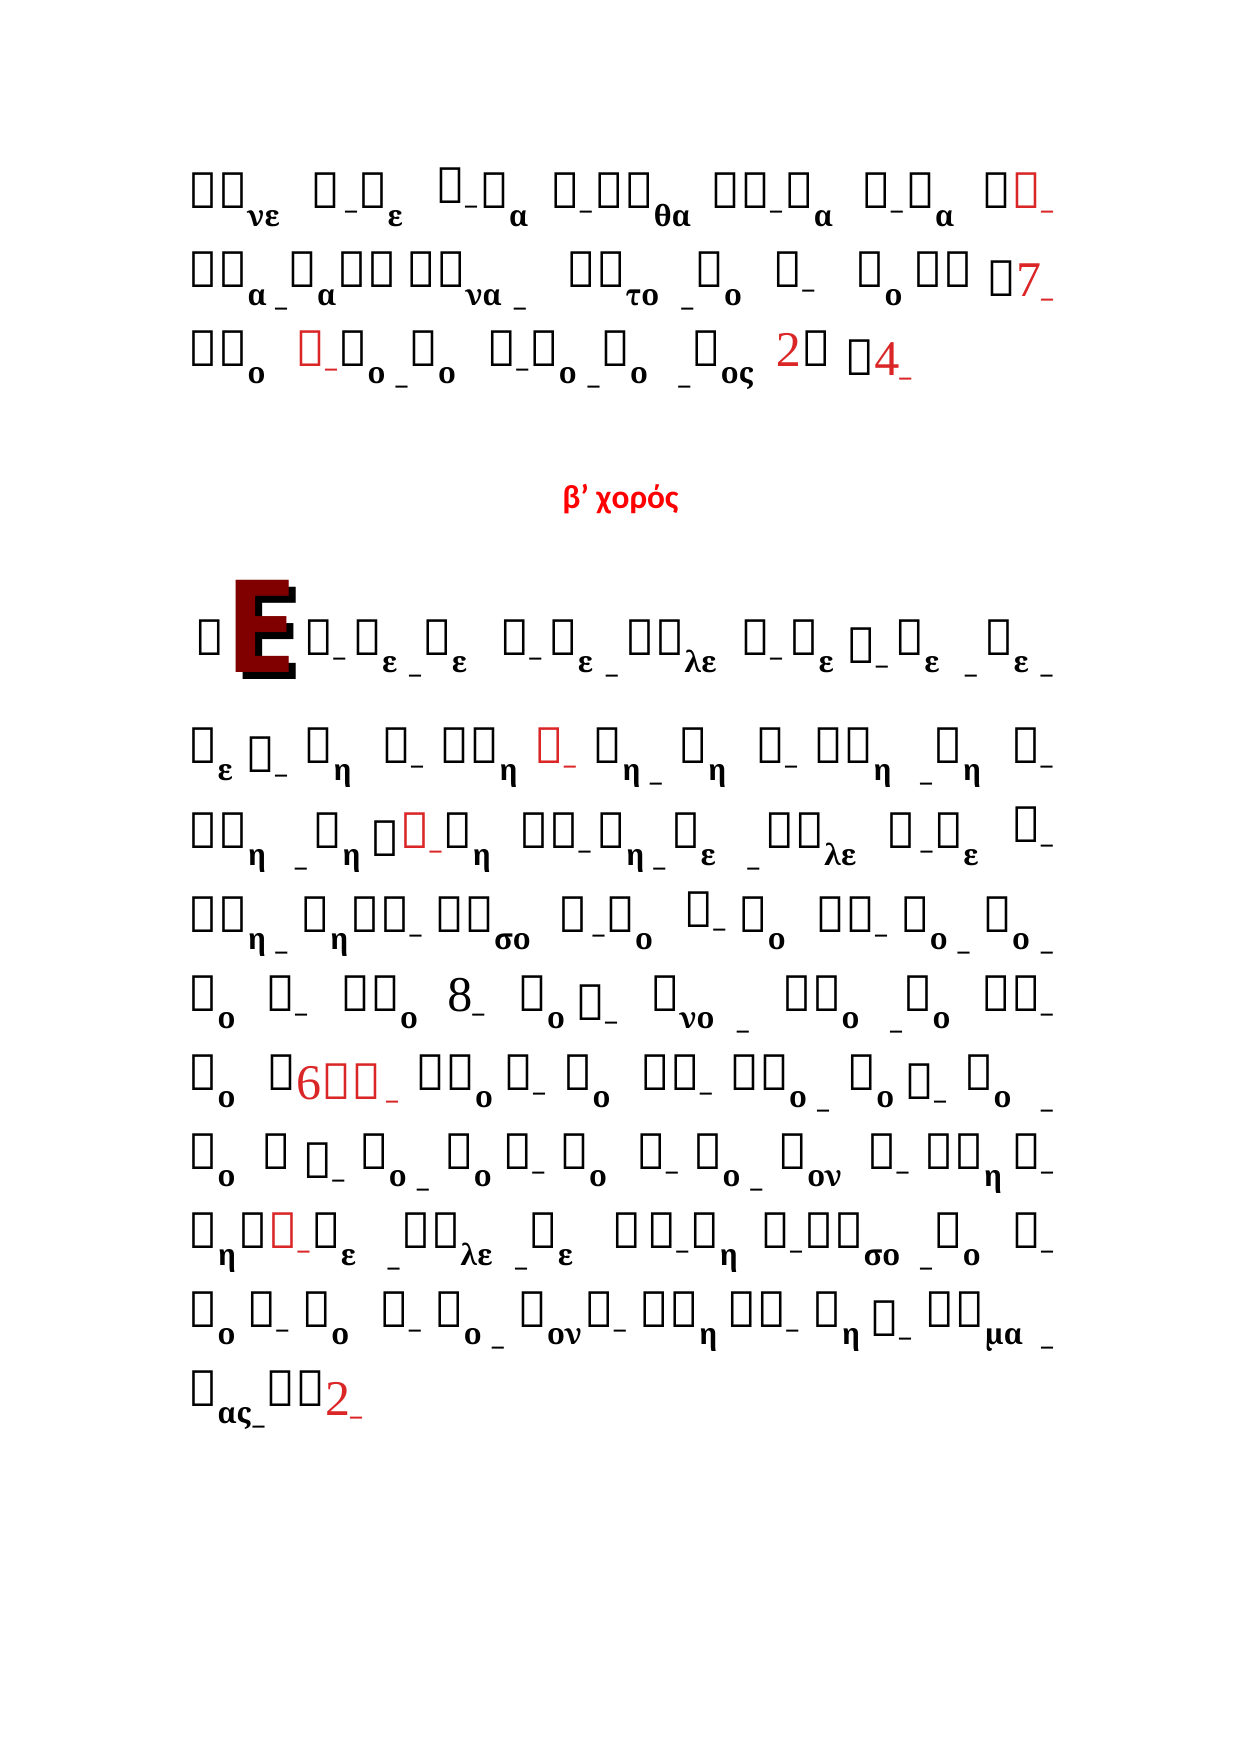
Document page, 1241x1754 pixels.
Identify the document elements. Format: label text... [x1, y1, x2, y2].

text Ε _ ε_.ε_ ε_ λε_ ε_ ε_ ε_ ε_ η_ η_ η_ η_ η_.η_ η_ η_.η_ η_ ε_ λε_.ε_ η_ η_ σο_.ο_ ο_ ο_ ο_ ο_ ο_ ο_ νο_ ο_.ο_ ο_ ο_ ο_ ο_ ο_ ο_ ο_ ο_ ο_ ο_ ο_ ον_ η_ η_ ε_ λε_.ε_ η_ σο_.ο_ ο_ ο_ ο_ ον_ η_ η_ μα_ ας_ _ [187, 517, 1053, 1432]
text β’ χορός [187, 415, 1053, 517]
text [187, 150, 1053, 392]
